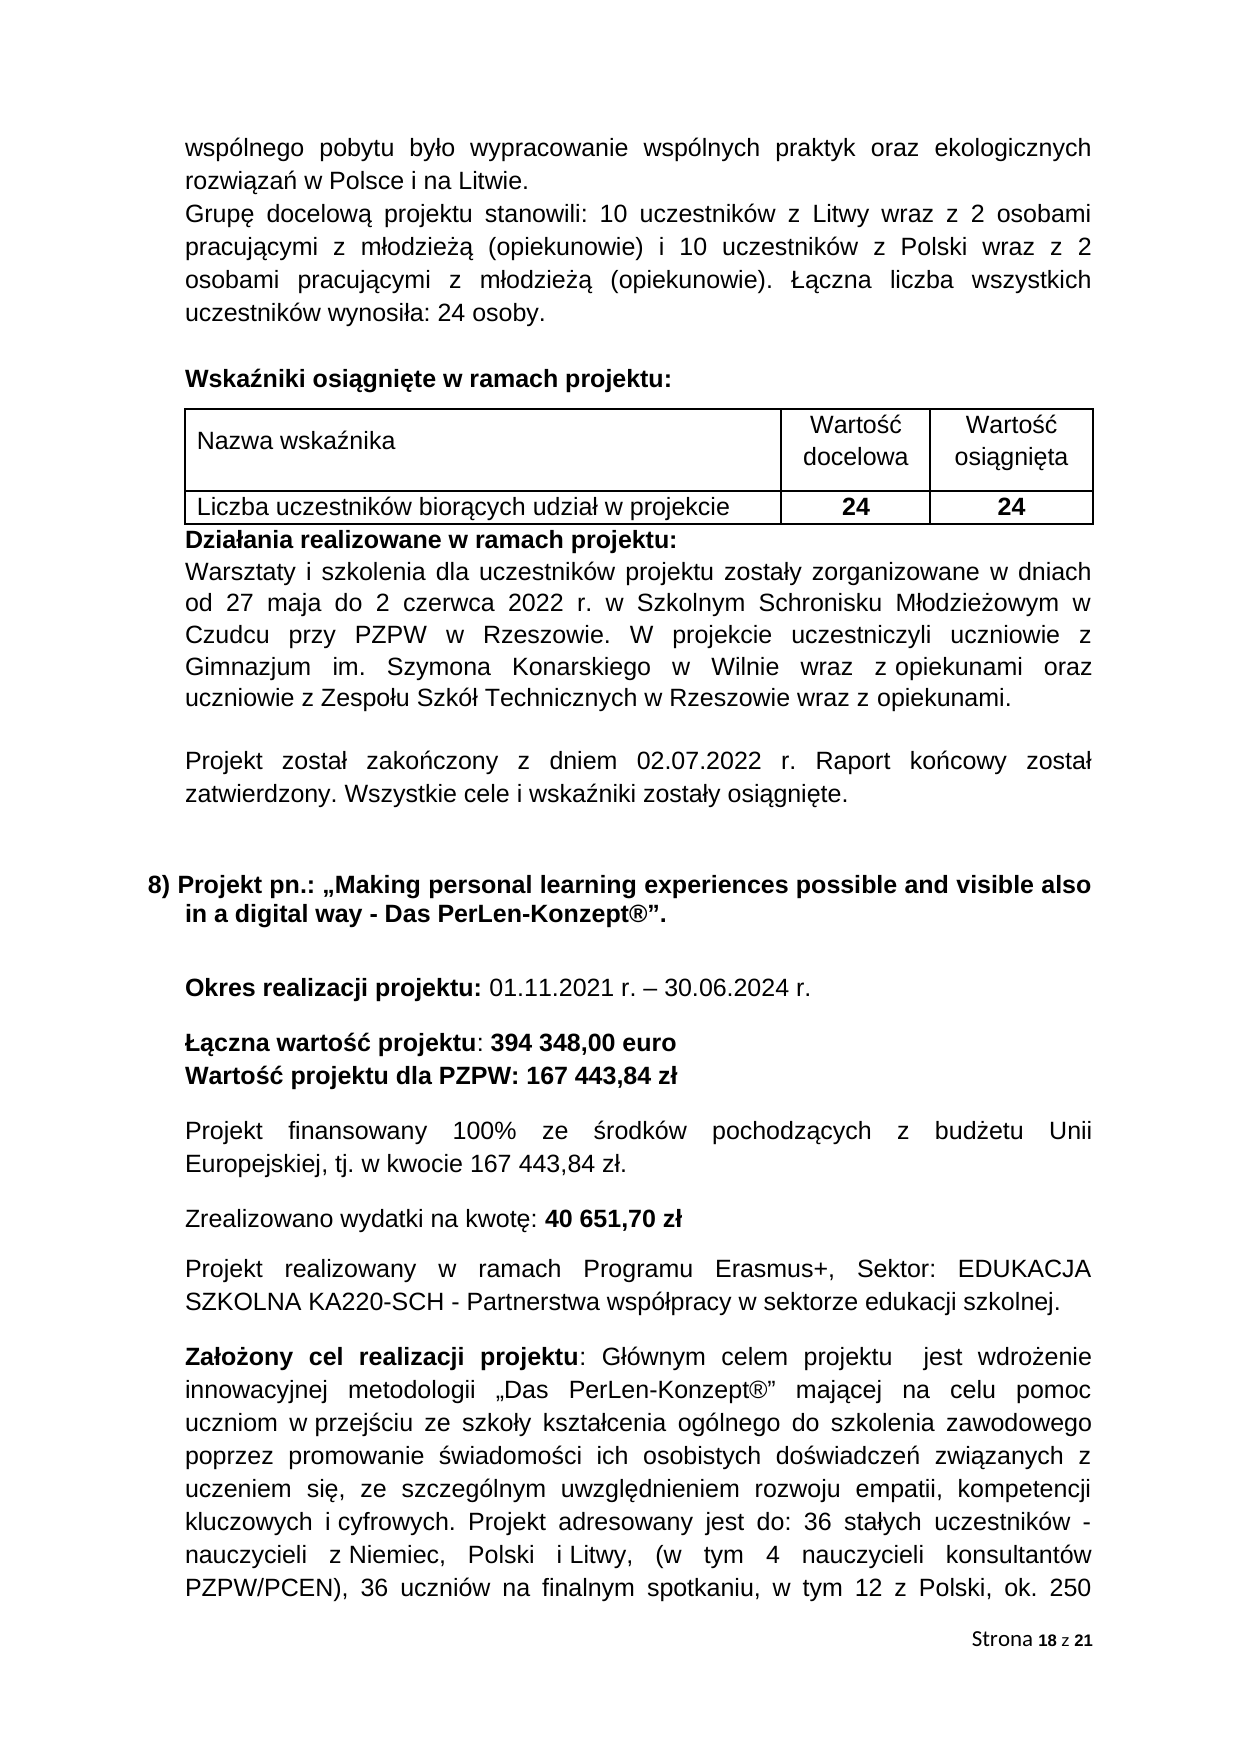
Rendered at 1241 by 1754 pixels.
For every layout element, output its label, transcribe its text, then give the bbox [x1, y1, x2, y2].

text Działania realizowane w ramach projektu: [185, 525, 1093, 554]
table_cell 24 [931, 492, 1092, 523]
table_cell Liczba uczestników biorących udział w projekcie [186, 492, 780, 523]
text Projekt finansowany 100% ze środków pochodzących z budżetu Unii Europejskiej, tj. w kwocie 167 443,84 zł. [185, 1116, 1093, 1178]
text Projekt realizowany w ramach Programu Erasmus+, Sektor: EDUKACJA SZKOLNA KA220-SCH - Partnerstwa współpracy w sektorze edukacji szkolnej. [185, 1254, 1093, 1316]
text Okres realizacji projektu: 01.11.2021 r. – 30.06.2024 r. [185, 973, 1093, 1002]
text Projekt został zakończony z dniem 02.07.2022 r. Raport końcowy został zatwierdzony. Wszystkie cele i wskaźniki zostały osiągnięte. [185, 746, 1093, 808]
text Zrealizowano wydatki na kwotę: 40 651,70 zł [185, 1204, 1093, 1233]
text Grupę docelową projektu stanowili: 10 uczestników z Litwy wraz z 2 osobami pracującymi z młodzieżą (opiekunowie) i 10 uczestników z Polski wraz z 2 osobami pracującymi z młodzieżą (opiekunowie). Łączna liczba wszystkich uczestników wynosiła: 24 osoby. [185, 199, 1093, 327]
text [185, 1342, 1093, 1602]
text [185, 133, 1093, 195]
table_cell 24 [782, 492, 929, 523]
list Projekt pn.: „Making personal learning experiences possible and visible also in a digital way - Das PerLen-Konzept®”. [148, 870, 1093, 928]
table_header Wartość osiągnięta [931, 410, 1092, 490]
text Wskaźniki osiągnięte w ramach projektu: [185, 364, 1093, 393]
text Wartość projektu dla PZPW: 167 443,84 zł [185, 1061, 1093, 1090]
table_header Wartość docelowa [782, 410, 929, 490]
text Warsztaty i szkolenia dla uczestników projektu zostały zorganizowane w dniach od 27 maja do 2 czerwca 2022 r. w Szkolnym Schronisku Młodzieżowym w Czudcu przy PZPW w Rzeszowie. W projekcie uczestniczyli uczniowie z Gimnazjum im. Szymona Konarskiego w Wilnie wraz z opiekunami oraz uczniowie z Zespołu Szkół Technicznych w Rzeszowie wraz z opiekunami. [185, 557, 1093, 712]
table_header Nazwa wskaźnika [186, 410, 780, 490]
text Łączna wartość projektu: 394 348,00 euro [185, 1028, 1093, 1057]
